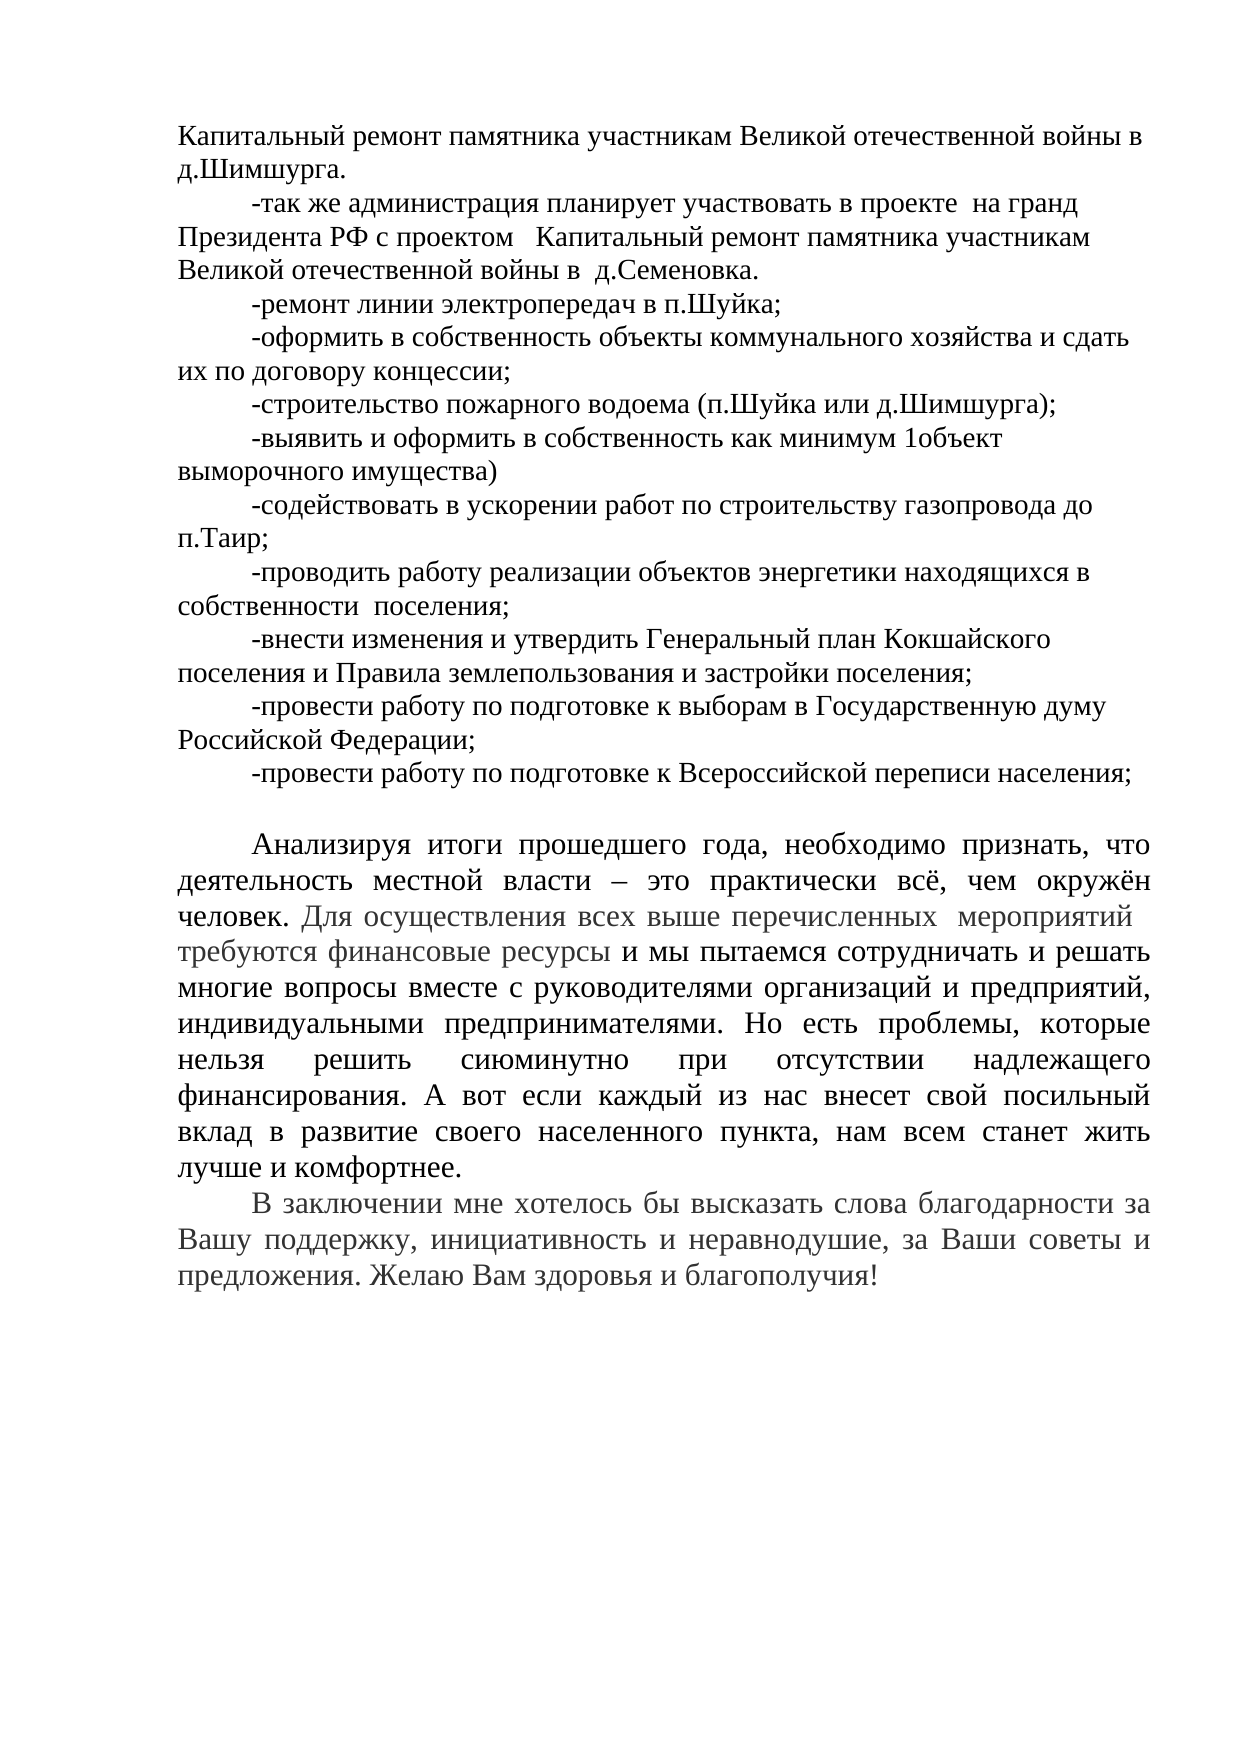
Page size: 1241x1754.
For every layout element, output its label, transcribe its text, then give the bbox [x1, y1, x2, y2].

text -внести изменения и утвердить Генеральный план Кокшайского поселения и Правила землепользования и застройки поселения; [177, 621, 1152, 688]
text -проводить работу реализации объектов энергетики находящихся в собственности поселения; [177, 554, 1152, 621]
text -провести работу по подготовке к Всероссийской переписи населения; [177, 755, 1152, 789]
text -выявить и оформить в собственность как минимум 1объект выморочного имущества) [177, 420, 1152, 487]
text -оформить в собственность объекты коммунального хозяйства и сдать их по договору концессии; [177, 319, 1152, 386]
text -содействовать в ускорении работ по строительству газопровода до п.Таир; [177, 487, 1152, 554]
text -провести работу по подготовке к выборам в Государственную думу Российской Федерации; [177, 688, 1152, 755]
text В заключении мне хотелось бы высказать слова благодарности за Вашу поддержку, инициативность и неравнодушие, за Ваши советы и предложения. Желаю Вам здоровья и благополучия! [177, 1184, 1152, 1292]
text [177, 118, 1152, 185]
text -ремонт линии электропередач в п.Шуйка; [177, 286, 1152, 319]
text Анализируя итоги прошедшего года, необходимо признать, что деятельность местной власти – это практически всё, чем окружён человек. Для осуществления всех выше перечисленных мероприятий требуются финансовые ресурсы и мы пытаемся сотрудничать и решать многие вопросы вместе с руководителями организаций и предприятий, индивидуальными предпринимателями. Но есть проблемы, которые нельзя решить сиюминутно при отсутствии надлежащего финансирования. А вот если каждый из нас внесет свой посильный вклад в развитие своего населенного пункта, нам всем станет жить лучше и комфортнее. [177, 825, 1152, 1184]
text -так же администрация планирует участвовать в проекте на гранд Президента РФ с проектом Капитальный ремонт памятника участникам Великой отечественной войны в д.Семеновка. [177, 185, 1152, 286]
text -строительство пожарного водоема (п.Шуйка или д.Шимшурга); [177, 386, 1152, 420]
